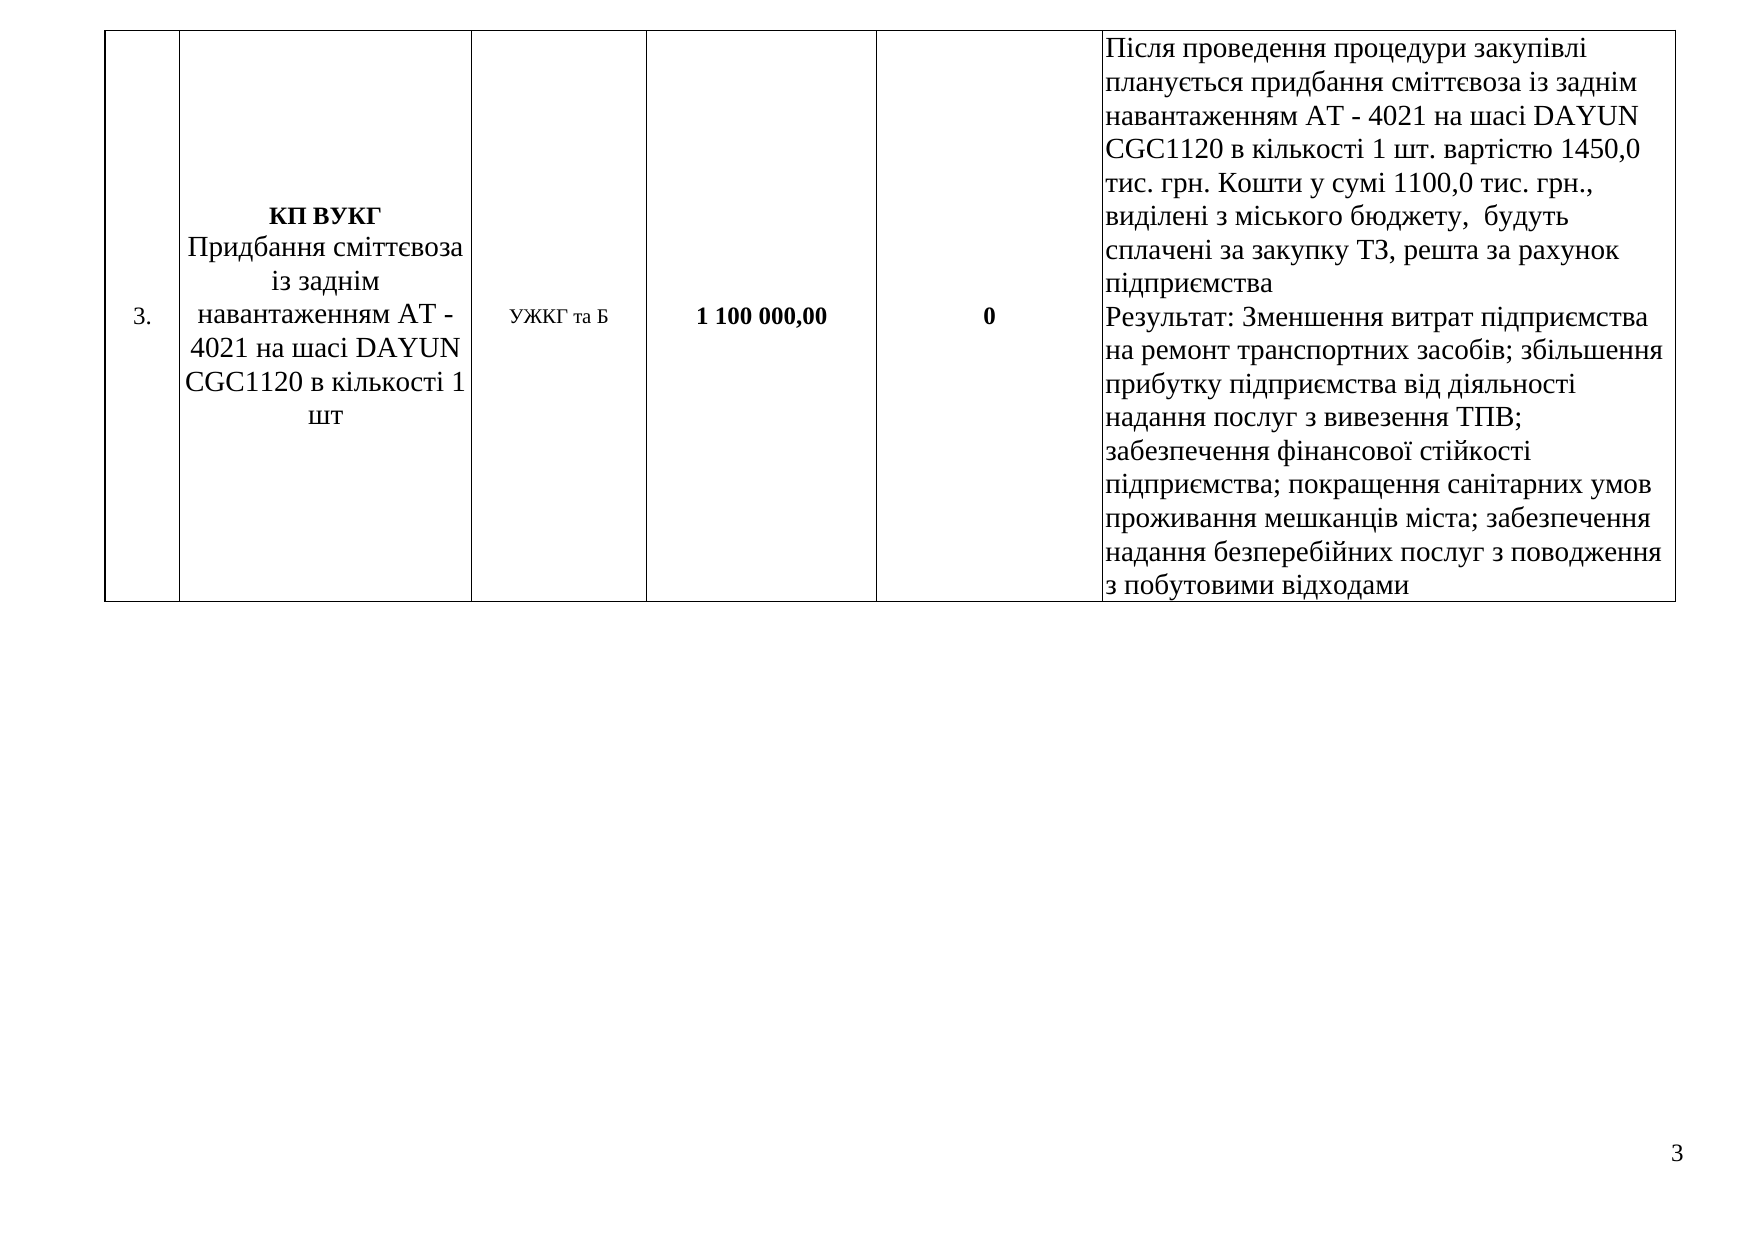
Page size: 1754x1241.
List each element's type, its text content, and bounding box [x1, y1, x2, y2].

table_cell 1 100 000,00 [647, 31, 876, 601]
table_cell УЖКГ та Б [472, 31, 646, 601]
table_cell 0 [877, 31, 1102, 601]
table_cell КП ВУКГ Придбання сміттєвоза із заднім навантаженням АТ - 4021 на шасі DAYUN CGC1120 в кількості 1 шт [180, 31, 471, 601]
table_cell 3. [106, 31, 179, 601]
table_cell Після проведення процедури закупівлі планується придбання сміттєвоза із заднім навантаженням АТ - 4021 на шасі DAYUN CGC1120 в кількості 1 шт. вартістю 1450,0 тис. грн. Кошти у сумі 1100,0 тис. грн., виділені з міського бюджету, будуть сплачені за закупку ТЗ, решта за рахунок підприємства Результат: Зменшення витрат підприємства на ремонт транспортних засобів; збільшення прибутку підприємства від діяльності надання послуг з вивезення ТПВ; забезпечення фінансової стійкості підприємства; покращення санітарних умов проживання мешканців міста; забезпечення надання безперебійних послуг з поводження з побутовими відходами [1103, 31, 1675, 601]
